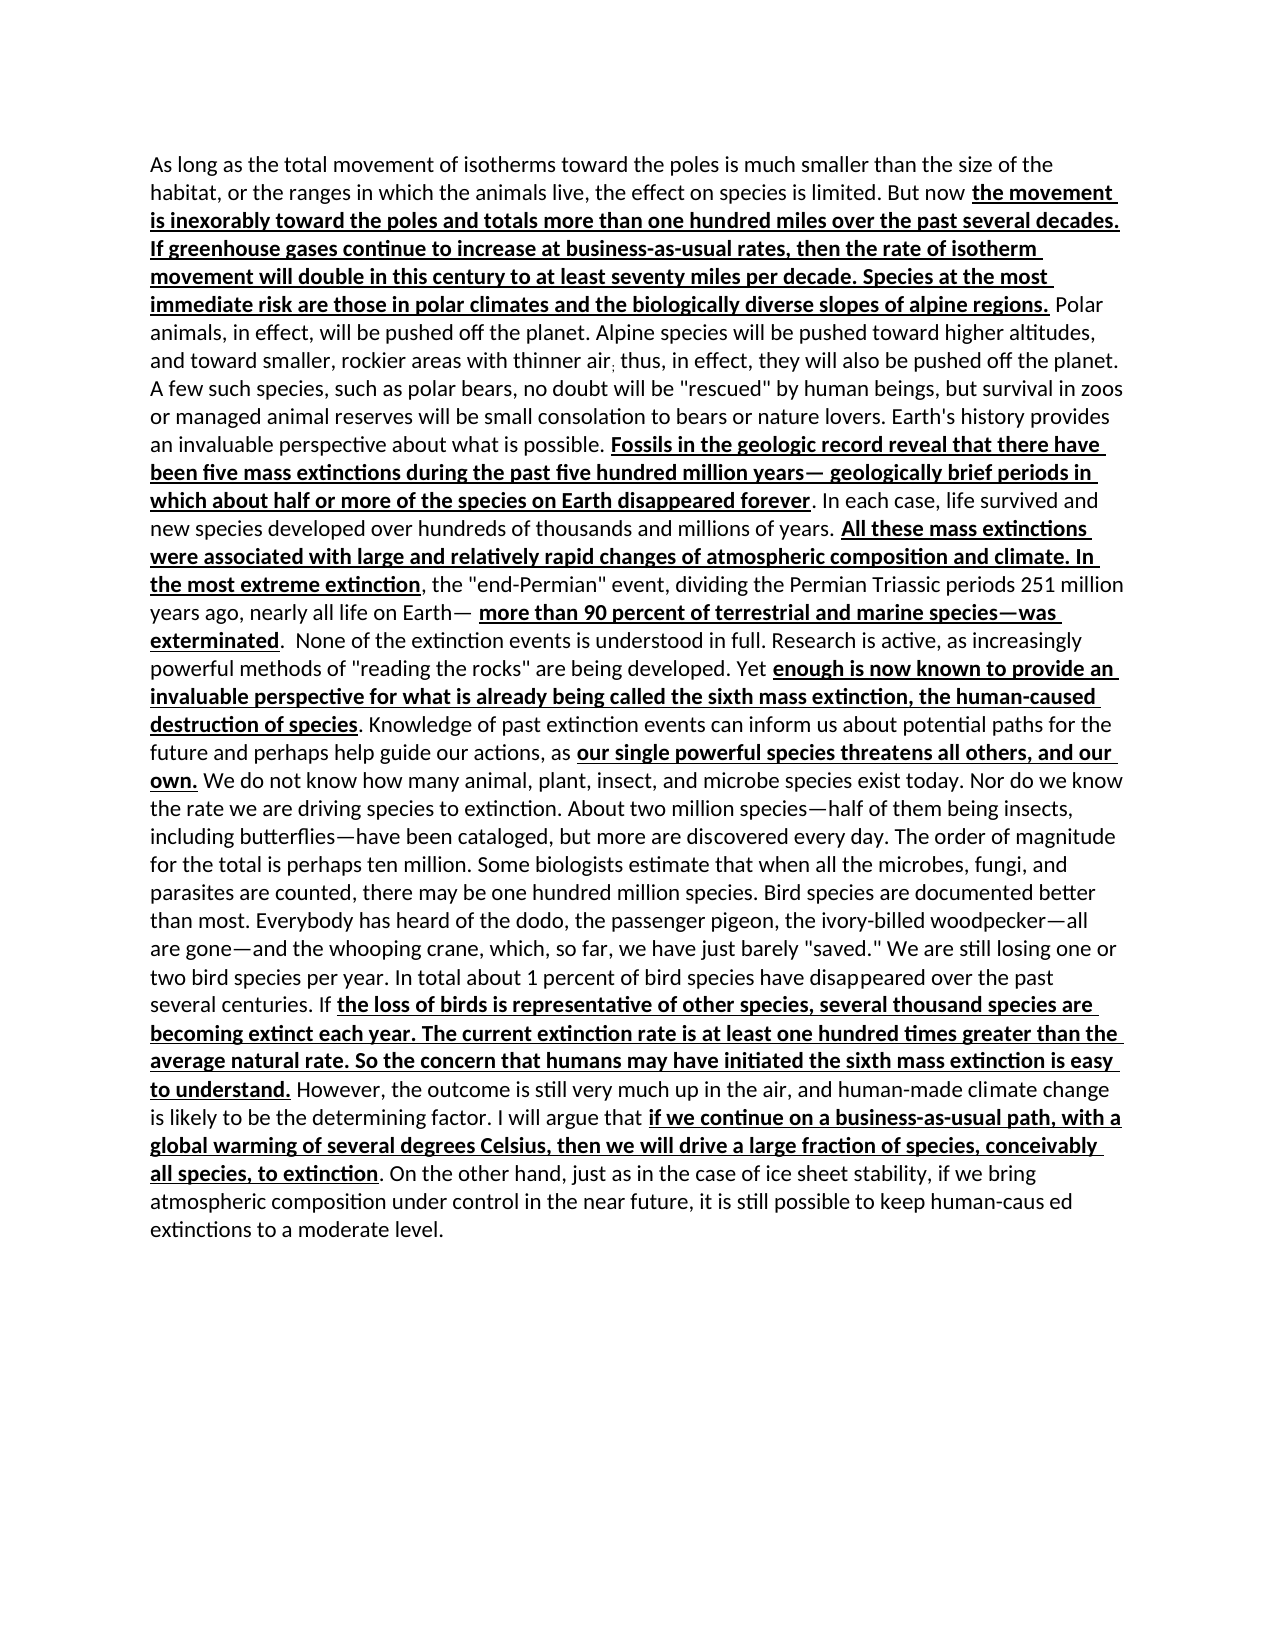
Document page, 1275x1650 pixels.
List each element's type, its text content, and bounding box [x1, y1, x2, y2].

text As long as the total movement of isotherms toward the poles is much smaller than the size of the habitat, or the ranges in which the animals live, the effect on species is limited. But now the movement is inexorably toward the poles and totals more than one hundred miles over the past several decades. If greenhouse gases continue to increase at business-as-usual rates, then the rate of isotherm movement will double in this century to at least seventy miles per decade. Species at the most immediate risk are those in polar climates and the biologically diverse slopes of alpine regions. Polar animals, in effect, will be pushed off the planet. Alpine species will be pushed toward higher altitudes, and toward smaller, rockier areas with thinner air; thus, in effect, they will also be pushed off the planet. A few such species, such as polar bears, no doubt will be "rescued" by human beings, but survival in zoos or managed animal reserves will be small consolation to bears or nature lovers. Earth's history provides an invaluable perspective about what is possible. Fossils in the geologic record reveal that there have been five mass extinctions during the past five hundred million years— geologically brief periods in which about half or more of the species on Earth disappeared forever. In each case, life survived and new species developed over hundreds of thousands and millions of years. All these mass extinctions were associated with large and relatively rapid changes of atmospheric composition and climate. In the most extreme extinction, the "end-Permian" event, dividing the Permian Triassic periods 251 million years ago, nearly all life on Earth— more than 90 percent of terrestrial and marine species—was exterminated. None of the extinction events is understood in full. Research is active, as increasingly powerful methods of "reading the rocks" are being developed. Yet enough is now known to provide an invaluable perspective for what is already being called the sixth mass extinction, the human-caused destruction of species. Knowledge of past extinction events can inform us about potential paths for the future and perhaps help guide our actions, as our single powerful species threatens all others, and our own. We do not know how many animal, plant, insect, and microbe species exist today. Nor do we know the rate we are driving species to extinction. About two million species—half of them being insects, including butterflies—have been cataloged, but more are discovered every day. The order of magnitude for the total is perhaps ten million. Some biologists estimate that when all the microbes, fungi, and parasites are counted, there may be one hundred million species. Bird species are documented better than most. Everybody has heard of the dodo, the passenger pigeon, the ivory-billed woodpecker—all are gone—and the whooping crane, which, so far, we have just barely "saved." We are still losing one or two bird species per year. In total about 1 percent of bird species have disappeared over the past several centuries. If the loss of birds is representative of other species, several thousand species are becoming extinct each year. The current extinction rate is at least one hundred times greater than the average natural rate. So the concern that humans may have initiated the sixth mass extinction is easy to understand. However, the outcome is still very much up in the air, and human-made climate change is likely to be the determining factor. I will argue that if we continue on a business-as-usual path, with a global warming of several degrees Celsius, then we will drive a large fraction of species, conceivably all species, to extinction. On the other hand, just as in the case of ice sheet stability, if we bring atmospheric composition under control in the near future, it is still possible to keep human-caus ed extinctions to a moderate level. [150, 150, 1125, 1243]
